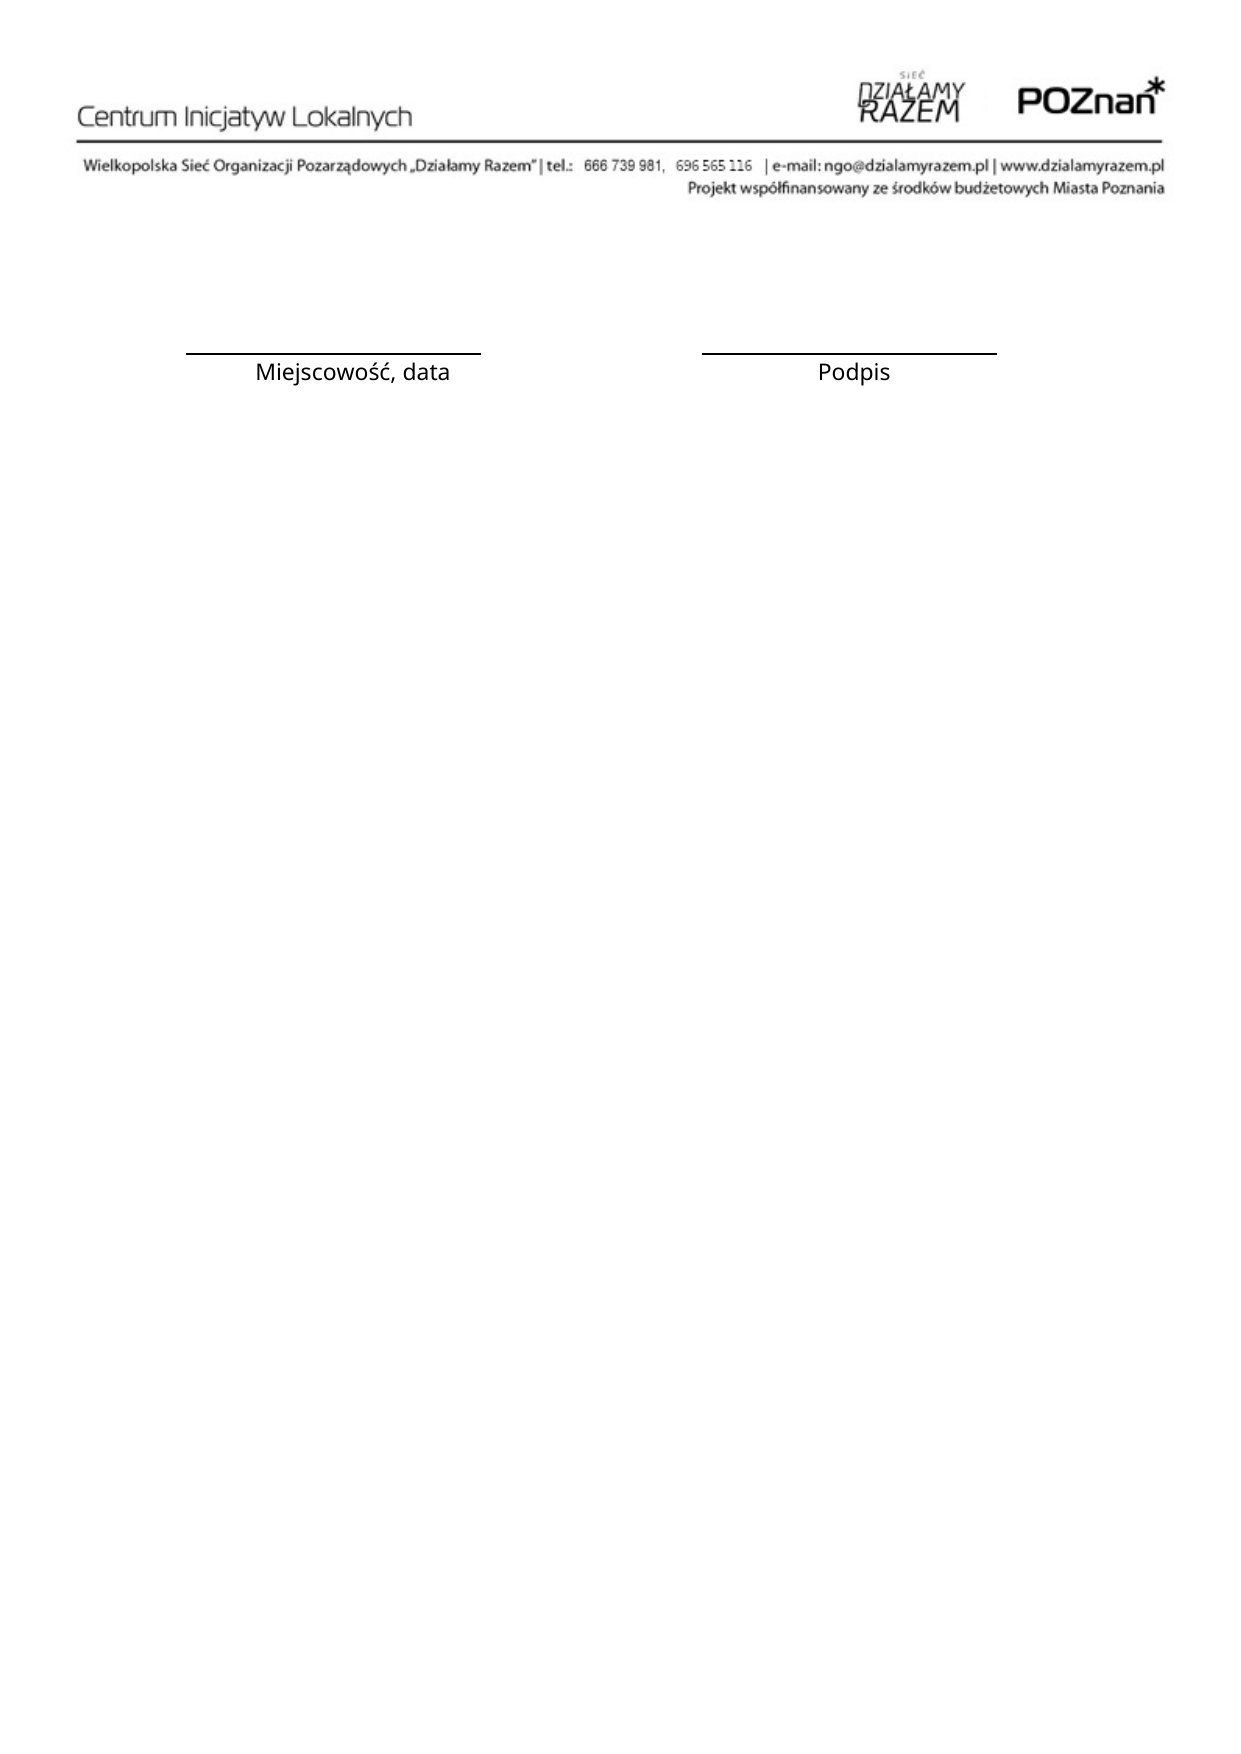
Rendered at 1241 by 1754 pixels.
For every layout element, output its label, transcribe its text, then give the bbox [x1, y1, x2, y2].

text Miejscowość, data Podpis [112, 356, 1128, 388]
picture [2, 3, 1235, 218]
